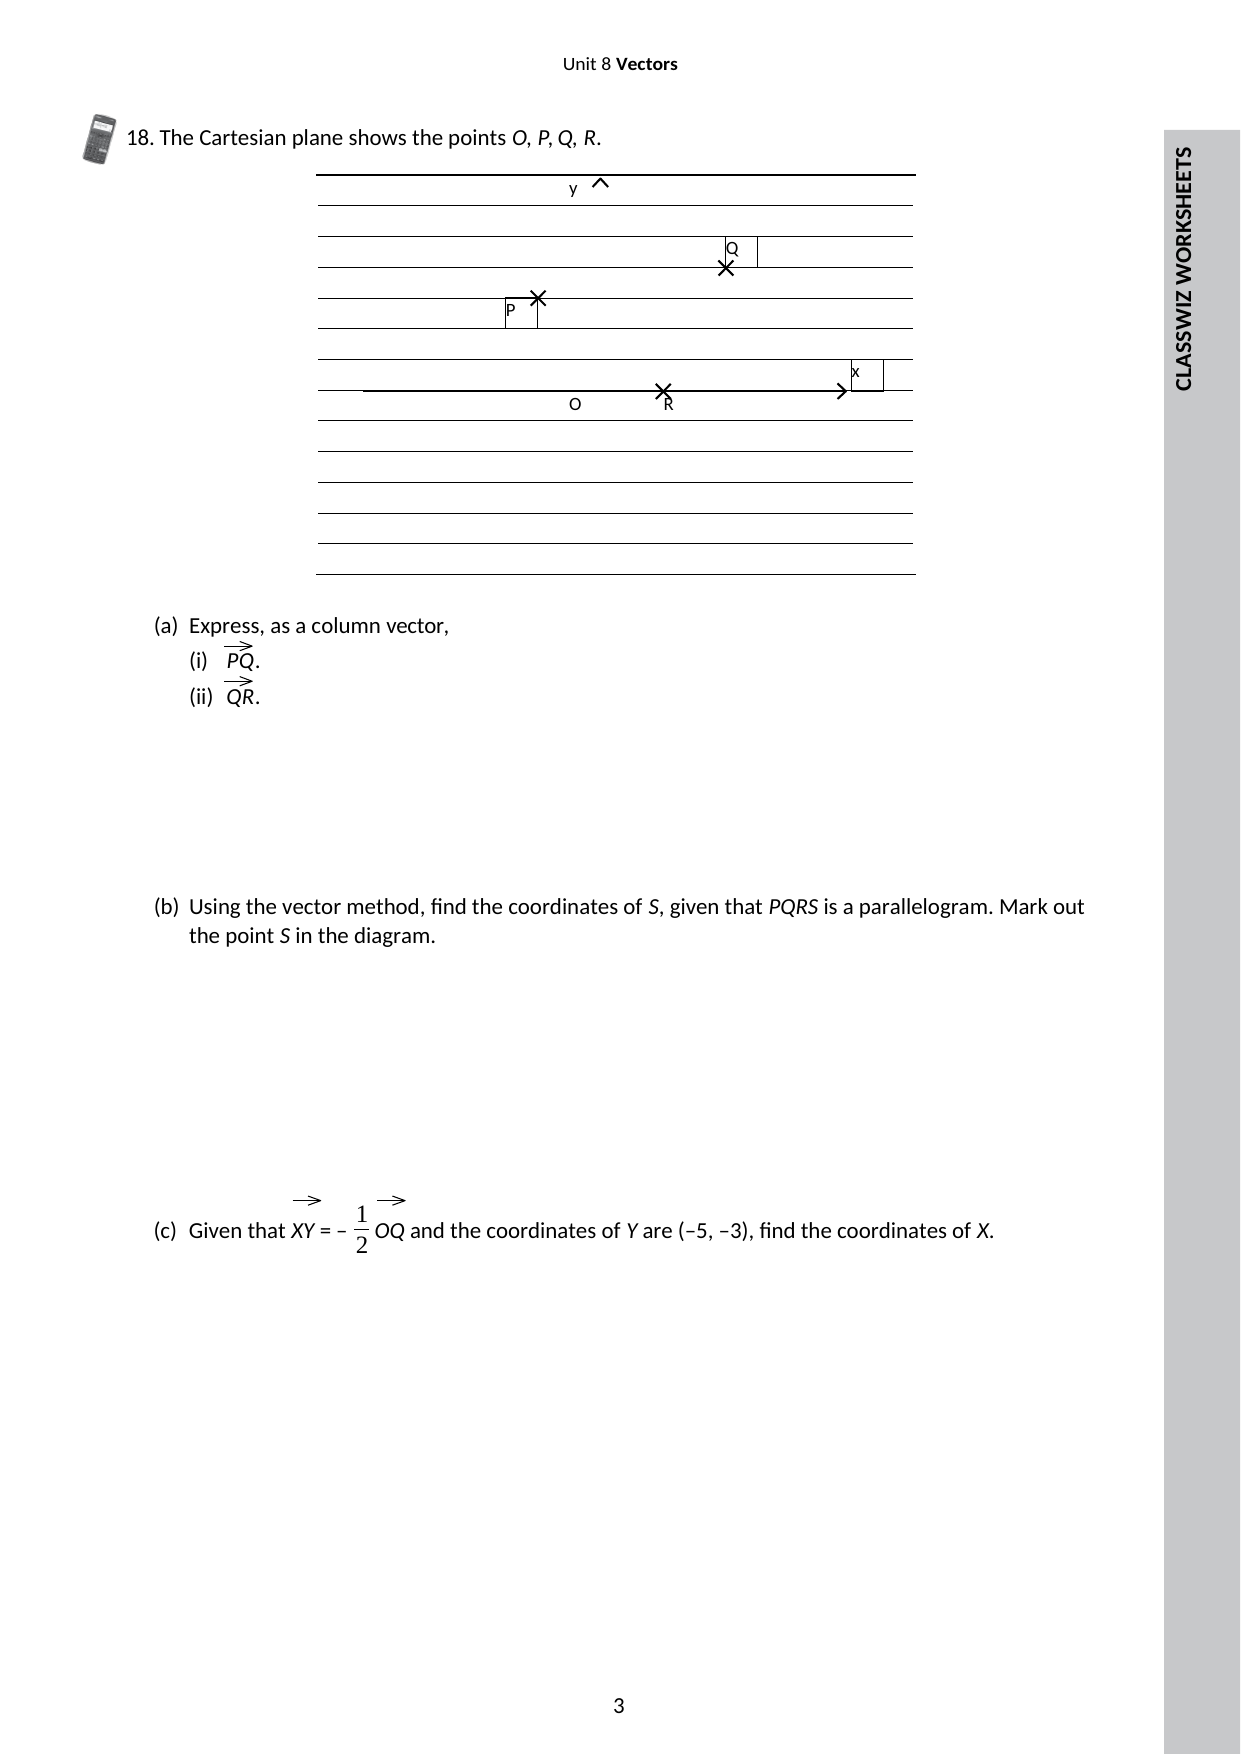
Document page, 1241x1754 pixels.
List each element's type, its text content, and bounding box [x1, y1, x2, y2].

list QR. [189, 682, 1164, 710]
list Express, as a column vector, [153, 612, 1164, 639]
text Unit 8 Vectors [64, 52, 1176, 75]
list Using the vector method, find the coordinates of S, given that PQRS is a parallelogram. Mark out the point S in the diagram. [153, 892, 1097, 949]
list PQ. [189, 647, 1164, 675]
list The Cartesian plane shows the points O, P, Q, R. [126, 123, 1240, 151]
picture [80, 111, 119, 167]
list Given that XY = – OQ and the coordinates of Y are (–5, –3), find the coordinates of X. [153, 1201, 1164, 1260]
